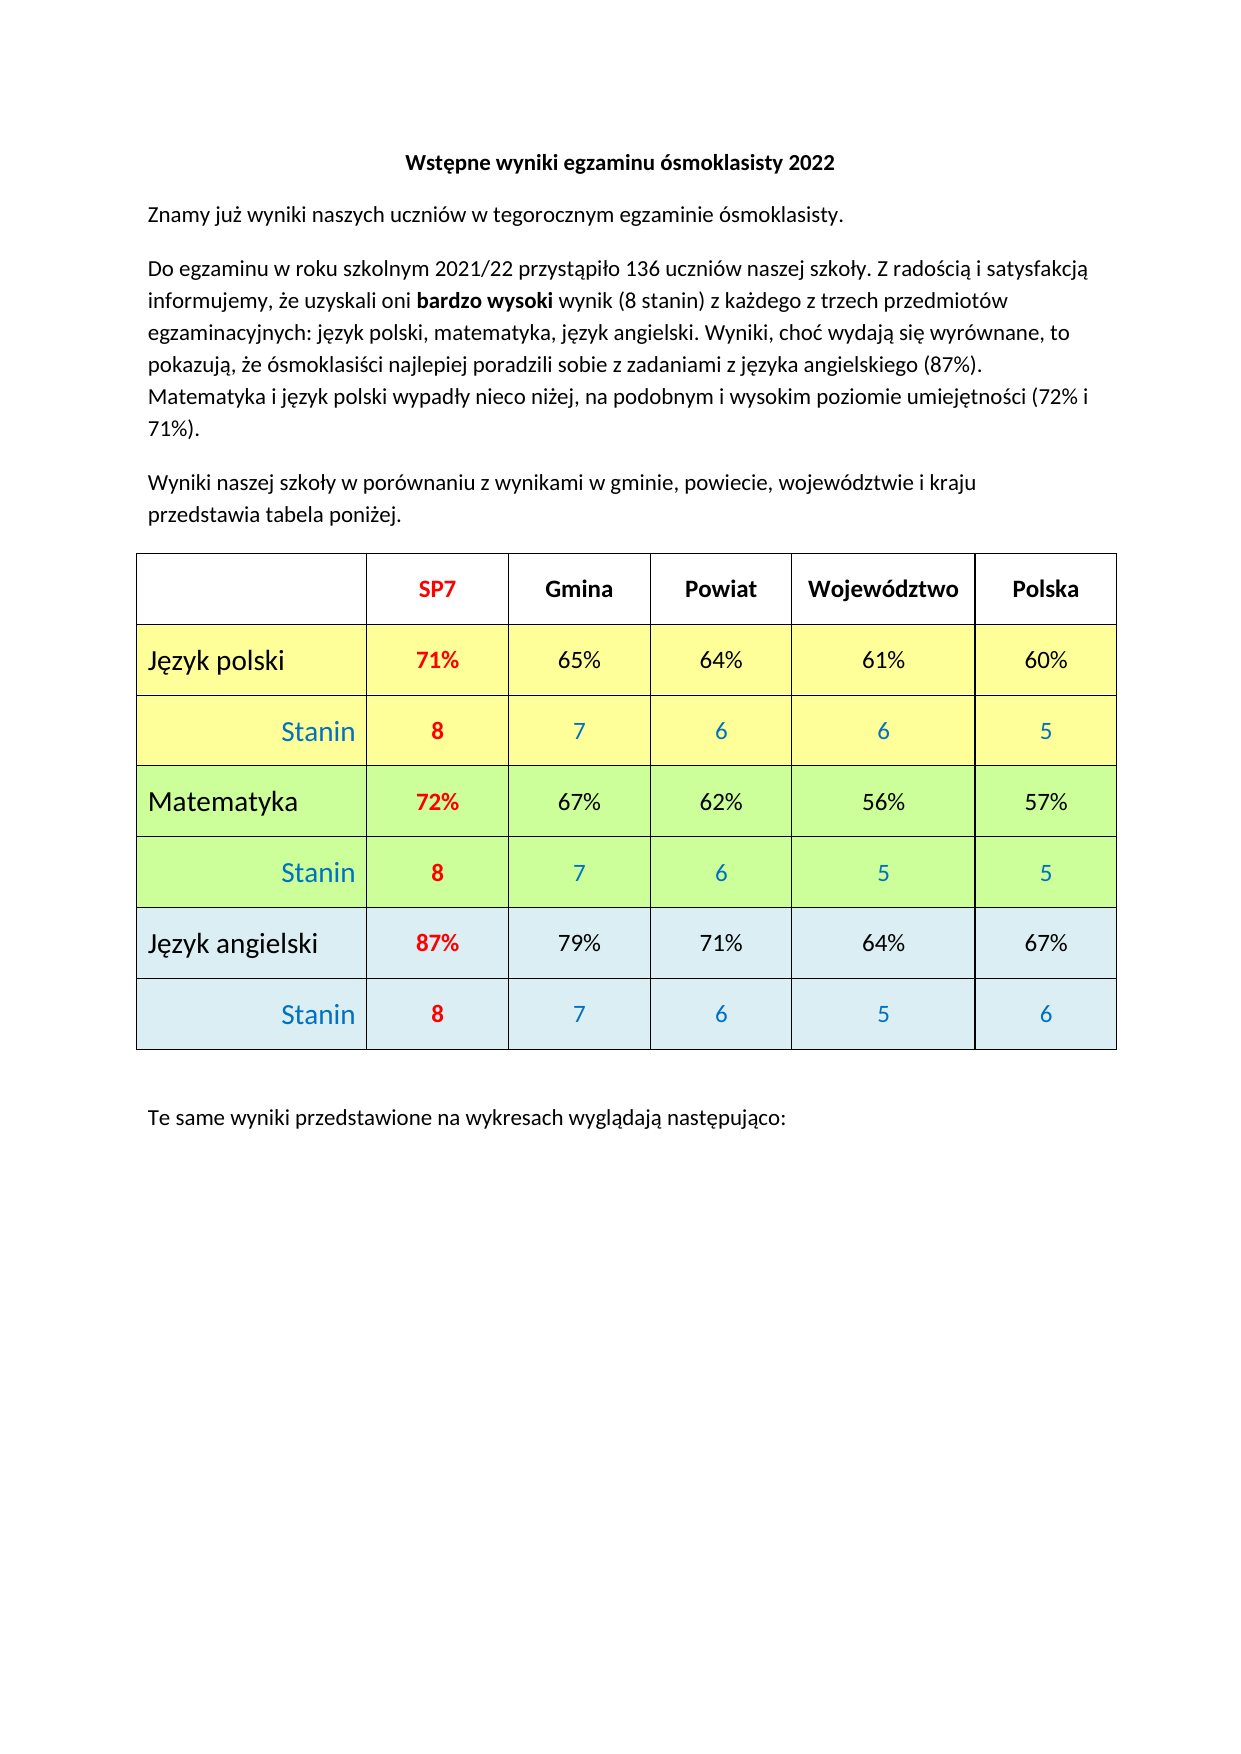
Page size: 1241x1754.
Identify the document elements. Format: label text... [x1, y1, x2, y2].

text Wstępne wyniki egzaminu ósmoklasisty 2022 [148, 148, 1093, 176]
table_cell 5 [792, 837, 974, 907]
table_cell 5 [792, 979, 974, 1049]
text Znamy już wyniki naszych uczniów w tegorocznym egzaminie ósmoklasisty. [148, 201, 1093, 229]
table_cell 8 [367, 837, 508, 907]
table_cell 72% [367, 766, 508, 836]
table_cell 5 [976, 696, 1116, 765]
table_cell Stanin [137, 837, 366, 907]
table_cell 6 [976, 979, 1116, 1049]
table_cell 56% [792, 766, 974, 836]
table_cell 8 [367, 979, 508, 1049]
table_header Polska [976, 554, 1116, 624]
text Do egzaminu w roku szkolnym 2021/22 przystąpiło 136 uczniów naszej szkoły. Z radością i satysfakcją informujemy, że uzyskali oni bardzo wysoki wynik (8 stanin) z każdego z trzech przedmiotów egzaminacyjnych: język polski, matematyka, język angielski. Wyniki, choć wydają się wyrównane, to pokazują, że ósmoklasiści najlepiej poradzili sobie z zadaniami z języka angielskiego (87%). Matematyka i język polski wypadły nieco niżej, na podobnym i wysokim poziomie umiejętności (72% i 71%). [148, 254, 1093, 443]
table_cell 7 [509, 979, 650, 1049]
table_cell 87% [367, 908, 508, 978]
table_cell 60% [976, 625, 1116, 694]
table_cell 64% [792, 908, 974, 978]
table_cell 61% [792, 625, 974, 694]
table_header Gmina [509, 554, 650, 624]
table_header [137, 554, 366, 624]
table_cell Stanin [137, 696, 366, 765]
table_cell 65% [509, 625, 650, 694]
table_cell 67% [509, 766, 650, 836]
table_cell 5 [976, 837, 1116, 907]
table_cell 64% [651, 625, 791, 694]
table_header Województwo [792, 554, 974, 624]
table_cell 71% [651, 908, 791, 978]
table_cell 6 [651, 979, 791, 1049]
table_cell 8 [367, 696, 508, 765]
table_cell 7 [509, 696, 650, 765]
table_cell 6 [651, 696, 791, 765]
text Te same wyniki przedstawione na wykresach wyglądają następująco: [148, 1103, 1093, 1131]
table_cell Stanin [137, 979, 366, 1049]
table_cell 62% [651, 766, 791, 836]
table_header SP7 [367, 554, 508, 624]
table_cell 6 [651, 837, 791, 907]
table_cell 6 [792, 696, 974, 765]
table_cell Język angielski [137, 908, 366, 978]
table_cell 57% [976, 766, 1116, 836]
table_header Powiat [651, 554, 791, 624]
table_cell Język polski [137, 625, 366, 694]
table_cell 7 [509, 837, 650, 907]
table_cell 67% [976, 908, 1116, 978]
table_cell 71% [367, 625, 508, 694]
table_cell Matematyka [137, 766, 366, 836]
text Wyniki naszej szkoły w porównaniu z wynikami w gminie, powiecie, województwie i kraju przedstawia tabela poniżej. [148, 468, 1093, 528]
table_cell 79% [509, 908, 650, 978]
